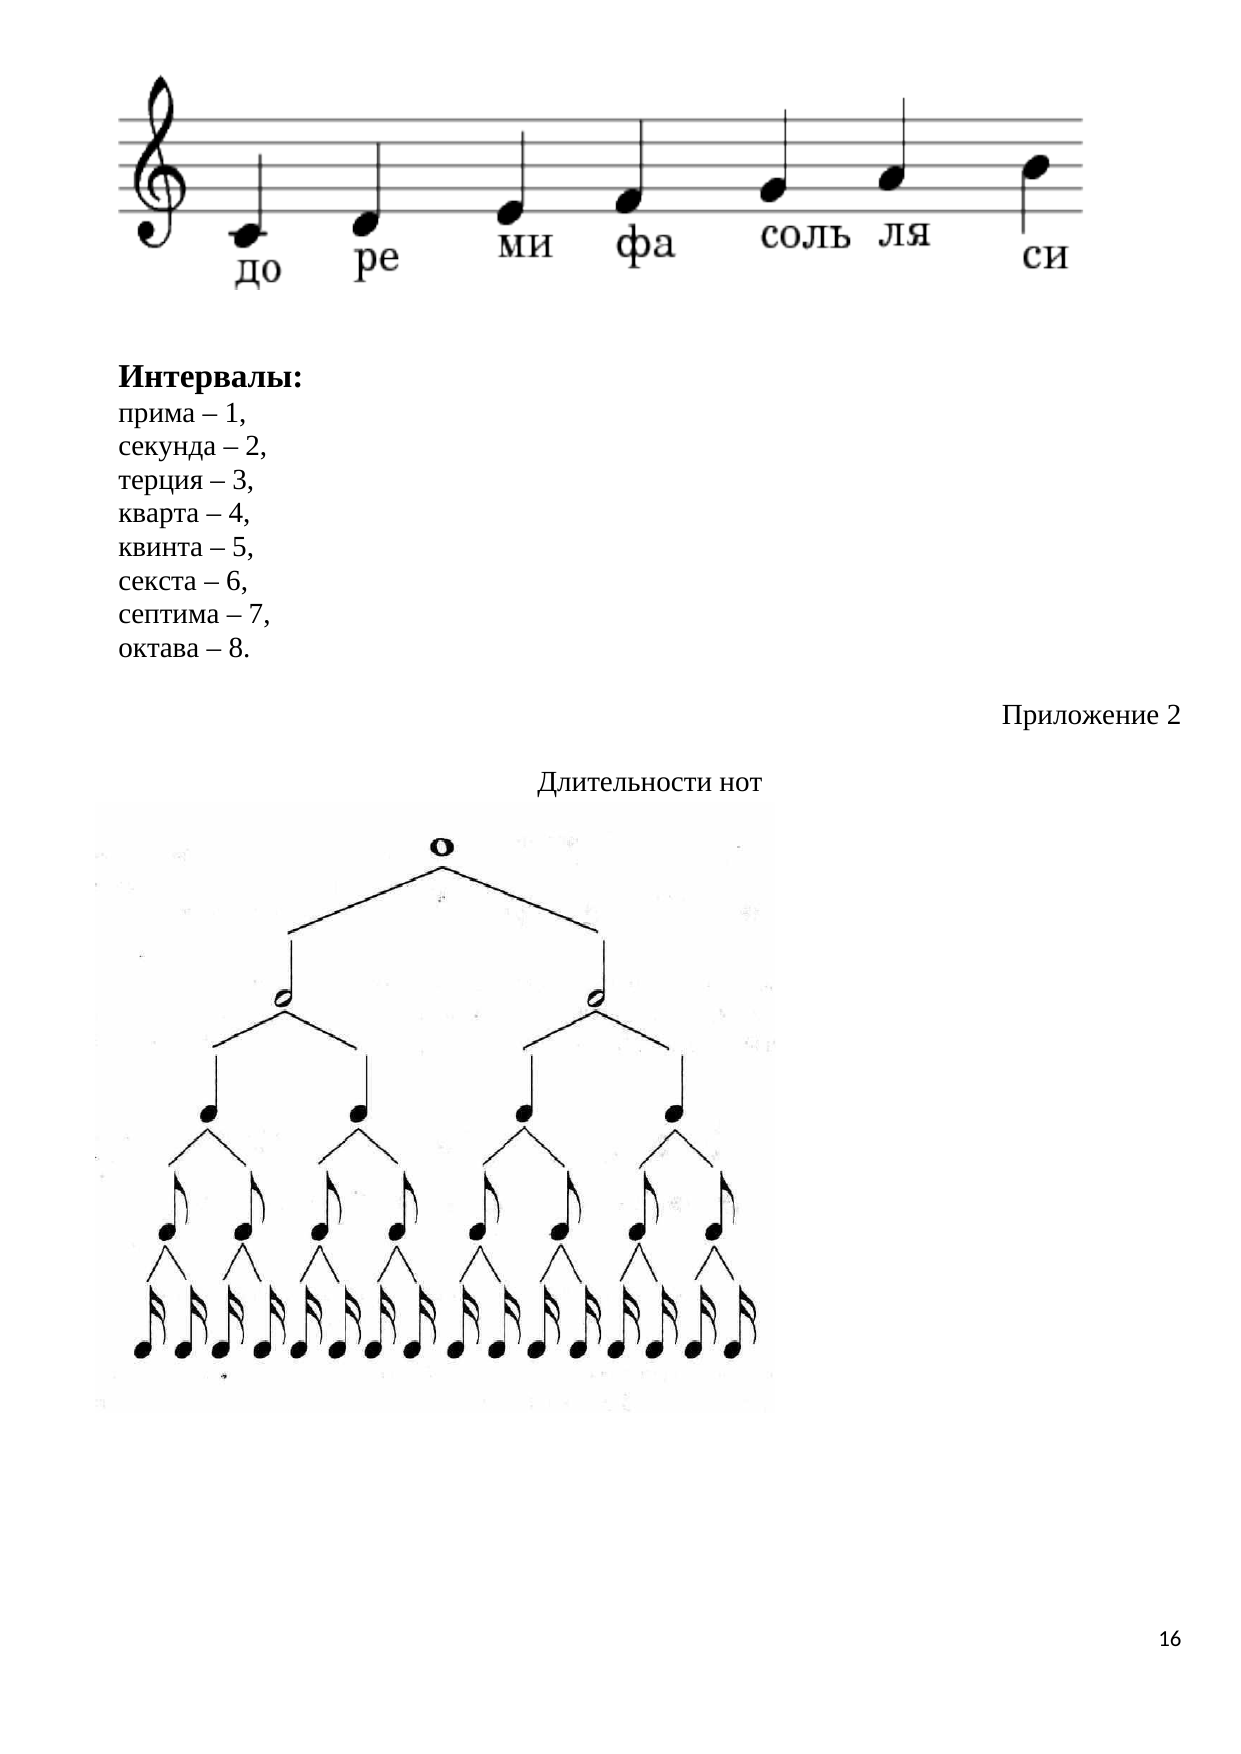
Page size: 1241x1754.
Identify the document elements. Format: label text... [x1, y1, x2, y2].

text прима – 1, [118, 395, 1181, 428]
text Длительности нот [118, 764, 1181, 797]
text секста – 6, [118, 563, 1181, 596]
text септима – 7, [118, 596, 1181, 630]
text Приложение 2 [118, 697, 1181, 730]
text терция – 3, [118, 462, 1181, 496]
picture [118, 73, 1084, 290]
text квинта – 5, [118, 529, 1181, 563]
text секунда – 2, [118, 428, 1181, 462]
text Интервалы: [118, 357, 1181, 395]
text октава – 8. [118, 630, 1181, 663]
text кварта – 4, [118, 496, 1181, 529]
